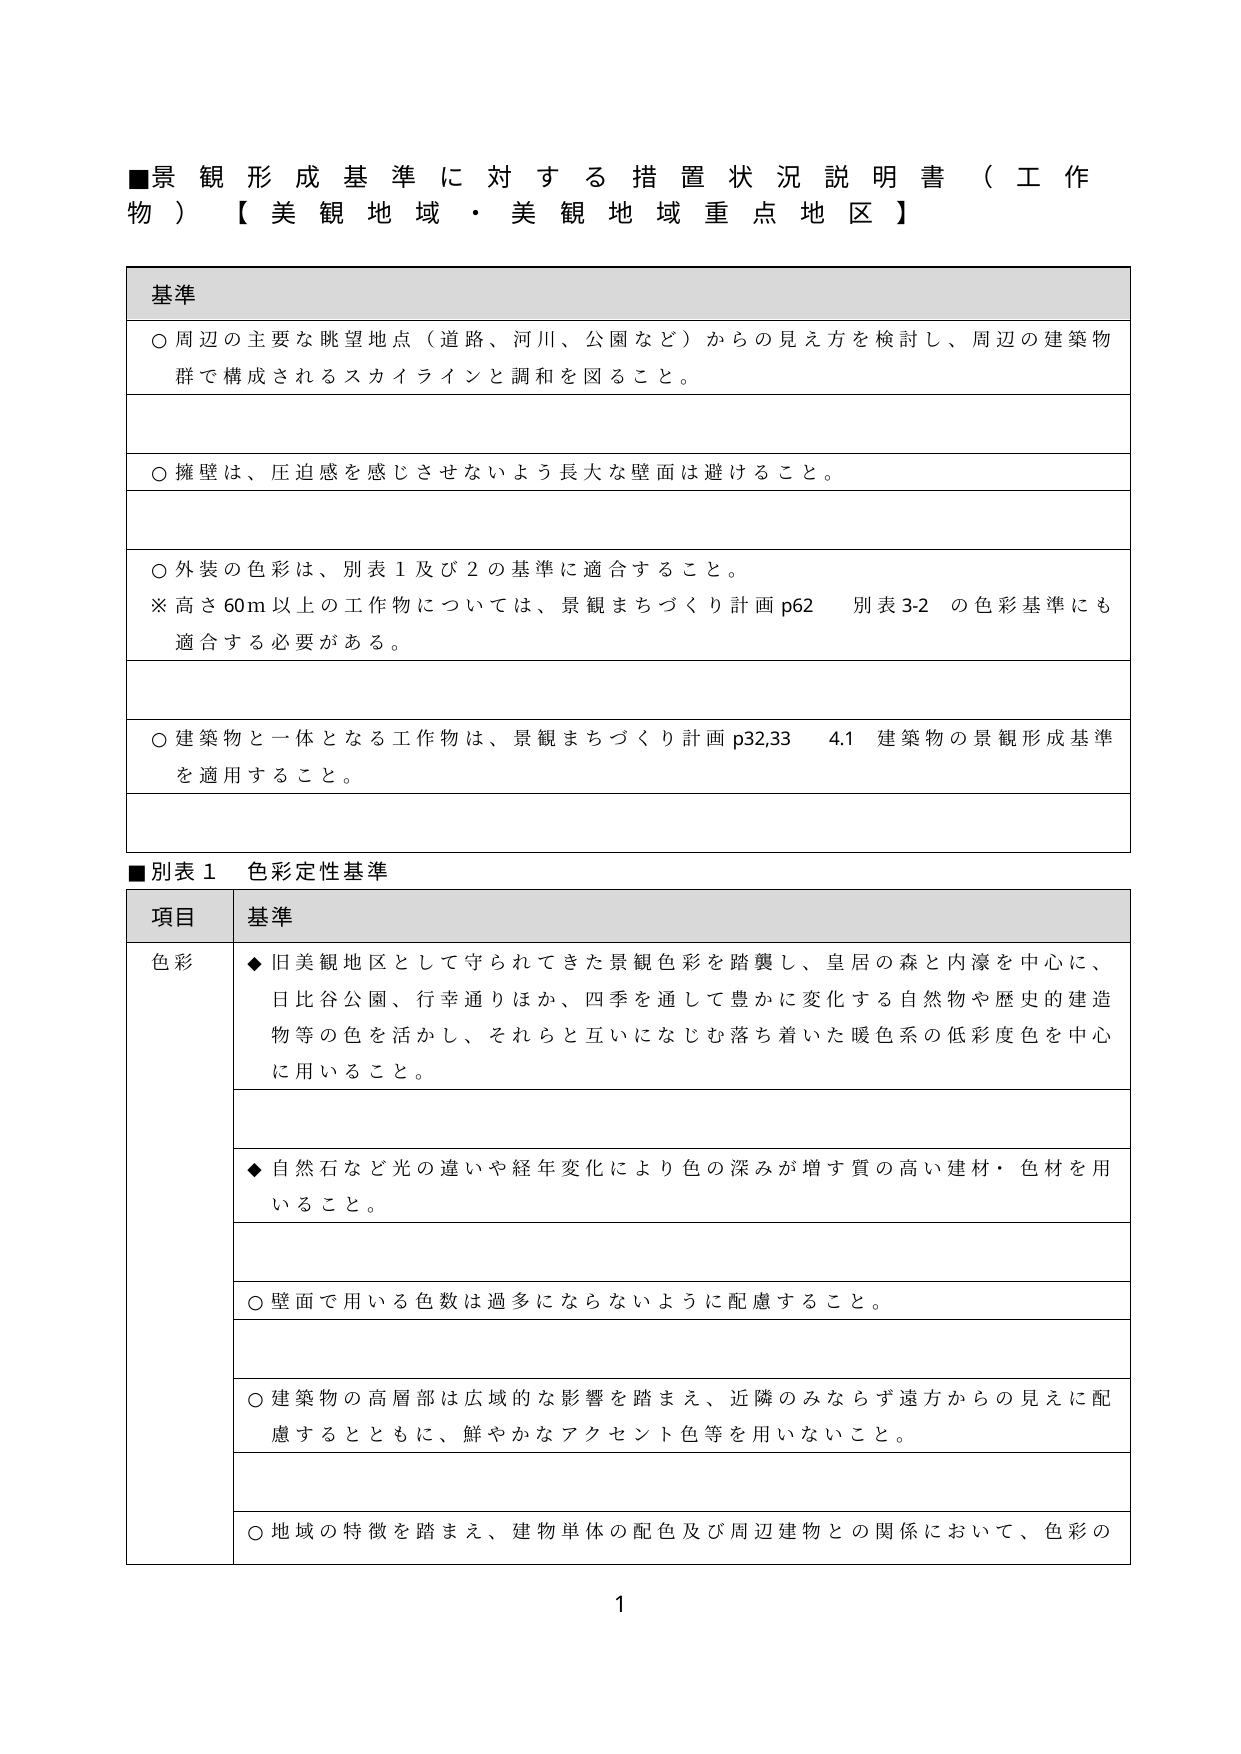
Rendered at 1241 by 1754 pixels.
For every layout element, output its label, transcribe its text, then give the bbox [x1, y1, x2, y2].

table_header 基準 [234, 890, 1130, 942]
table_cell ○擁壁は、圧迫感を感じさせないよう長大な壁面は避けること。 [127, 454, 1130, 490]
table_header 基準 [127, 268, 1130, 319]
text ■別表１ 色彩定性基準 [127, 853, 1113, 889]
table_cell ○周辺の主要な眺望地点（道路、河川、公園など）からの見え方を検討し、周辺の建築物群で構成されるスカイラインと調和を図ること。 [127, 321, 1130, 393]
table_cell [127, 491, 1130, 549]
table_cell [127, 395, 1130, 452]
table_cell [127, 661, 1130, 718]
text ■景観形成基準に対する措置状況説明書（工作物）【美観地域・美観地域重点地区】 [127, 157, 1113, 230]
table_cell ○建築物と一体となる工作物は、景観まちづくり計画p32,33 4.1建築物の景観形成基準を適用すること。 [127, 720, 1130, 792]
table_cell 色彩 [127, 943, 233, 1564]
table_cell ○壁面で用いる色数は過多にならないように配慮すること。 [234, 1282, 1130, 1319]
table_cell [234, 1512, 1130, 1564]
table_cell ◆旧美観地区として守られてきた景観色彩を踏襲し、皇居の森と内濠を中心に、日比谷公園、行幸通りほか、四季を通して豊かに変化する自然物や歴史的建造物等の色を活かし、それらと互いになじむ落ち着いた暖色系の低彩度色を中心に用いること。 [234, 943, 1130, 1089]
table_cell ○建築物の高層部は広域的な影響を踏まえ、近隣のみならず遠方からの見えに配慮するとともに、鮮やかなアクセント色等を用いないこと。 [234, 1379, 1130, 1452]
table_cell ○外装の色彩は、別表１及び２の基準に適合すること。 ※高さ60ｍ以上の工作物については、景観まちづくり計画p62 別表3-2の色彩基準にも適合する必要がある。 [127, 550, 1130, 659]
table_cell [234, 1453, 1130, 1511]
table_cell [127, 794, 1130, 852]
table_cell [234, 1320, 1130, 1378]
table_cell ◆自然石など光の違いや経年変化により色の深みが増す質の高い建材･色材を用いること。 [234, 1149, 1130, 1222]
table_cell [234, 1090, 1130, 1148]
table_header 項目 [127, 890, 233, 942]
table_cell [234, 1223, 1130, 1281]
